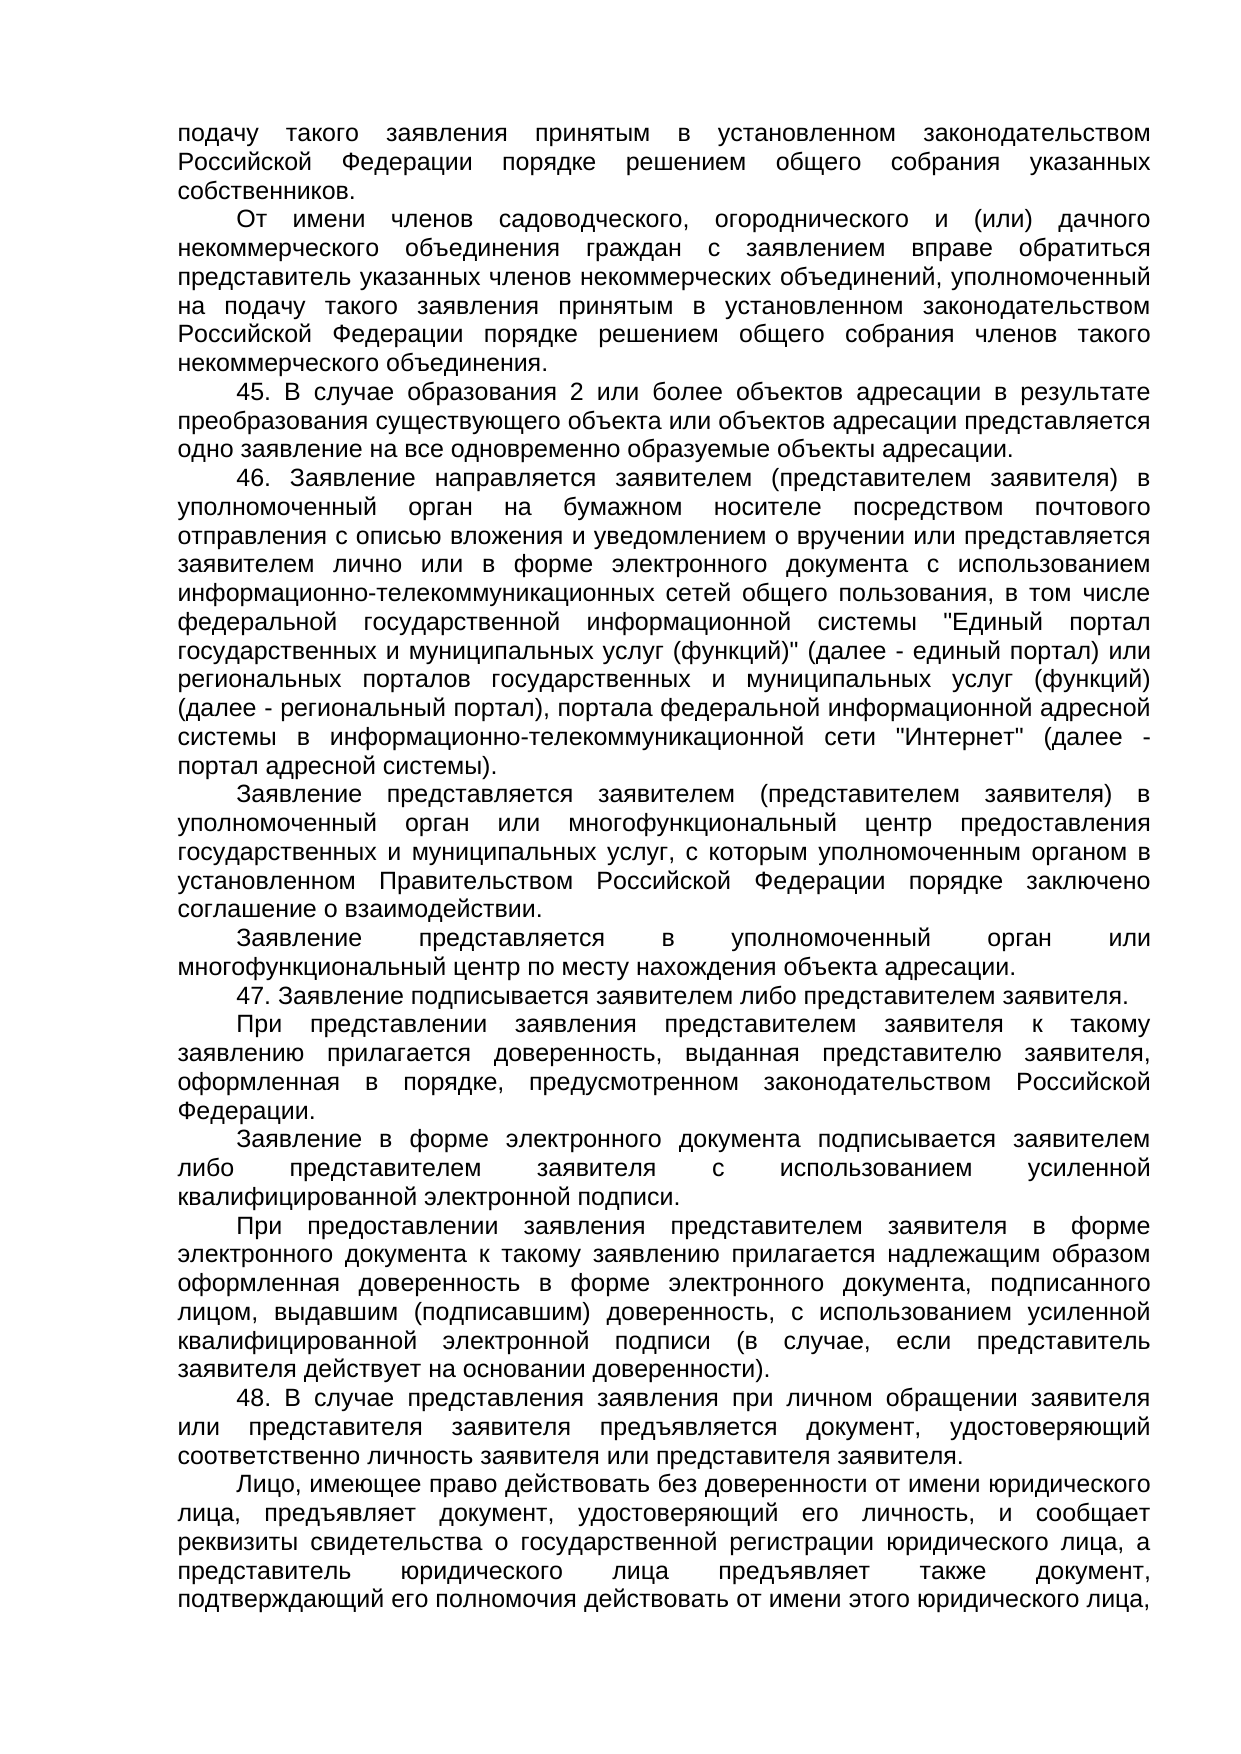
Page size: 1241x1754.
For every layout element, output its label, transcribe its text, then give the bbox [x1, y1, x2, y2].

text Заявление в форме электронного документа подписывается заявителем либо представителем заявителя с использованием усиленной квалифицированной электронной подписи. [177, 1124, 1152, 1211]
text Заявление представляется в уполномоченный орган или многофункциональный центр по месту нахождения объекта адресации. [177, 923, 1152, 981]
text Заявление представляется заявителем (представителем заявителя) в уполномоченный орган или многофункциональный центр предоставления государственных и муниципальных услуг, с которым уполномоченным органом в установленном Правительством Российской Федерации порядке заключено соглашение о взаимодействии. [177, 779, 1152, 923]
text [177, 118, 1152, 204]
text От имени членов садоводческого, огороднического и (или) дачного некоммерческого объединения граждан с заявлением вправе обратиться представитель указанных членов некоммерческих объединений, уполномоченный на подачу такого заявления принятым в установленном законодательством Российской Федерации порядке решением общего собрания членов такого некоммерческого объединения. [177, 204, 1152, 377]
text При предоставлении заявления представителем заявителя в форме электронного документа к такому заявлению прилагается надлежащим образом оформленная доверенность в форме электронного документа, подписанного лицом, выдавшим (подписавшим) доверенность, с использованием усиленной квалифицированной электронной подписи (в случае, если представитель заявителя действует на основании доверенности). [177, 1211, 1152, 1383]
text 45. В случае образования 2 или более объектов адресации в результате преобразования существующего объекта или объектов адресации представляется одно заявление на все одновременно образуемые объекты адресации. [177, 377, 1152, 463]
text 46. Заявление направляется заявителем (представителем заявителя) в уполномоченный орган на бумажном носителе посредством почтового отправления с описью вложения и уведомлением о вручении или представляется заявителем лично или в форме электронного документа с использованием информационно-телекоммуникационных сетей общего пользования, в том числе федеральной государственной информационной системы "Единый портал государственных и муниципальных услуг (функций)" (далее - единый портал) или региональных порталов государственных и муниципальных услуг (функций) (далее - региональный портал), портала федеральной информационной адресной системы в информационно-телекоммуникационной сети "Интернет" (далее - портал адресной системы). [177, 463, 1152, 779]
text 48. В случае представления заявления при личном обращении заявителя или представителя заявителя предъявляется документ, удостоверяющий соответственно личность заявителя или представителя заявителя. [177, 1383, 1152, 1469]
text При представлении заявления представителем заявителя к такому заявлению прилагается доверенность, выданная представителю заявителя, оформленная в порядке, предусмотренном законодательством Российской Федерации. [177, 1009, 1152, 1124]
text 47. Заявление подписывается заявителем либо представителем заявителя. [177, 981, 1152, 1009]
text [177, 1469, 1152, 1613]
